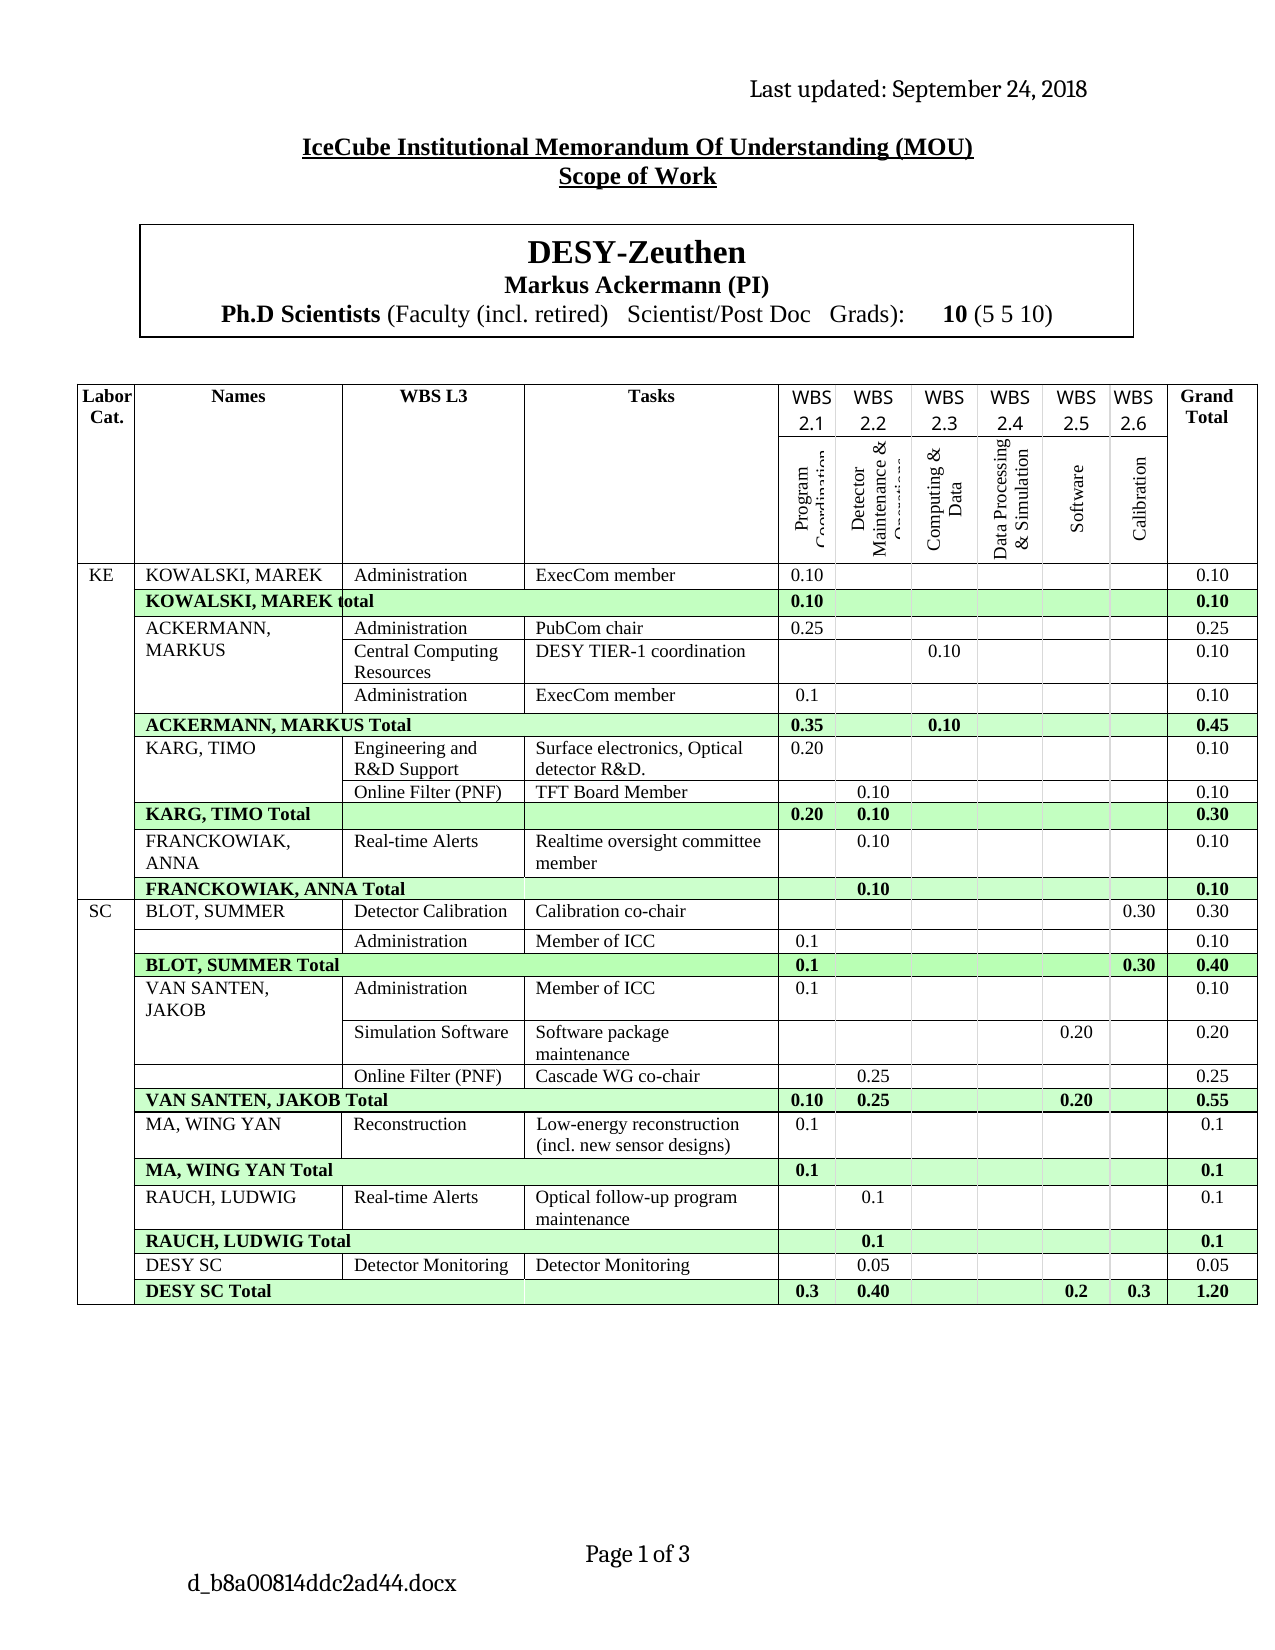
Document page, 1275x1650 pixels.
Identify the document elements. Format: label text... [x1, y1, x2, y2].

table_cell [836, 590, 911, 616]
table_cell [912, 803, 977, 829]
table_cell 0.25 [836, 1065, 911, 1088]
table_cell 1.20 [1168, 1280, 1257, 1304]
table_cell [912, 1113, 977, 1158]
table_cell [912, 564, 977, 589]
table_cell [1111, 803, 1167, 829]
table_cell Calibration co-chair [525, 900, 778, 929]
table_cell KOWALSKI, MAREK [135, 564, 342, 589]
table_cell 0.10 [1168, 830, 1257, 877]
table_cell 0.25 [1168, 1065, 1257, 1088]
table_cell [779, 1186, 835, 1229]
table_cell 0.10 [779, 564, 835, 589]
table_cell [78, 1229, 134, 1253]
table_cell [912, 830, 977, 877]
table_cell [836, 684, 911, 713]
table_cell [978, 1113, 1042, 1158]
table_cell [912, 1065, 977, 1088]
table_cell [78, 1253, 134, 1279]
table_cell [836, 1021, 911, 1064]
table_cell [1111, 737, 1167, 780]
table_header WBS 2.5 [1043, 385, 1109, 436]
table_cell Cascade WG co-chair [525, 1065, 778, 1088]
table_cell [1111, 714, 1167, 736]
table_cell MA, WING YAN [135, 1113, 341, 1158]
table_cell 0.1 [779, 930, 835, 952]
table_cell Detector Monitoring [525, 1254, 778, 1279]
table_cell [836, 977, 911, 1020]
table_cell Member of ICC [525, 977, 778, 1020]
table_header Tasks [525, 385, 778, 562]
table_cell [978, 590, 1042, 616]
table_cell [978, 781, 1042, 802]
table_cell ExecCom member [525, 564, 778, 589]
table_cell Real-time Alerts [343, 830, 524, 877]
table_cell [1111, 878, 1167, 899]
table_cell 0.10 [1168, 737, 1257, 780]
table_cell [836, 900, 911, 929]
table_cell 0.10 [912, 640, 977, 683]
table_cell [1111, 1254, 1167, 1279]
table_cell [912, 954, 977, 976]
table_cell PubCom chair [525, 617, 778, 638]
table_cell 0.10 [779, 590, 835, 616]
table_cell [1043, 737, 1109, 780]
table_cell [1043, 781, 1109, 802]
table_cell [836, 930, 911, 952]
table_cell KOWALSKI, MAREK total [135, 590, 342, 616]
table_cell Realtime oversight committee member [525, 830, 778, 877]
table_cell 0.1 [836, 1230, 911, 1253]
table_cell SC [78, 900, 134, 929]
table_cell [912, 930, 977, 952]
table_header WBS 2.3 [912, 385, 977, 436]
table_cell 0.10 [836, 781, 911, 802]
table_cell Administration [343, 684, 524, 713]
table_cell ACKERMANN, MARKUS Total [135, 714, 778, 736]
table_cell [1043, 954, 1109, 976]
table_cell KARG, TIMO Total [135, 803, 342, 829]
table_cell 0.1 [1168, 1159, 1257, 1185]
table_cell [1111, 617, 1167, 638]
table_cell [779, 1254, 835, 1279]
table_cell [135, 1065, 342, 1088]
table_cell [1111, 1159, 1167, 1185]
table_cell FRANCKOWIAK, ANNA Total [135, 878, 524, 899]
table_header WBS 2.2 [836, 385, 911, 436]
table_cell 0.10 [836, 830, 911, 877]
table_cell [78, 877, 134, 899]
table_cell [1111, 1186, 1167, 1229]
table_cell [1043, 1113, 1109, 1158]
table_cell [836, 617, 911, 638]
table_cell [836, 1159, 911, 1185]
table_cell [912, 1021, 977, 1064]
table_cell [78, 1020, 134, 1064]
table_cell 0.3 [1111, 1280, 1167, 1304]
table_cell 0.10 [836, 878, 911, 899]
table_cell [978, 1254, 1042, 1279]
table_cell [1111, 781, 1167, 802]
table_cell [1043, 930, 1109, 952]
table_cell 0.10 [1168, 781, 1257, 802]
table_cell [912, 737, 977, 780]
table_cell [978, 1186, 1042, 1229]
table_cell [912, 1280, 977, 1304]
table_cell 0.2 [1043, 1280, 1109, 1304]
table_cell [135, 683, 342, 713]
table_cell Member of ICC [525, 930, 778, 952]
table_cell [78, 1064, 134, 1088]
table_cell [1111, 1065, 1167, 1088]
table_cell [836, 954, 911, 976]
table_cell [343, 803, 524, 829]
table_cell BLOT, SUMMER [135, 900, 342, 929]
table_cell Surface electronics, Optical detector R&D. [525, 737, 778, 780]
table_cell 0.1 [1168, 1113, 1257, 1158]
table_header WBS 2.6 [1111, 385, 1167, 436]
table_cell [978, 954, 1042, 976]
table_cell 0.40 [836, 1280, 911, 1304]
table_cell [912, 1254, 977, 1279]
table_cell [78, 1279, 134, 1304]
table_cell [78, 1111, 134, 1158]
table_cell Administration [343, 564, 524, 589]
table_cell FRANCKOWIAK, ANNA [135, 830, 342, 877]
table_cell [978, 564, 1042, 589]
table_cell [912, 1159, 977, 1185]
table_cell [912, 977, 977, 1020]
table_cell Optical follow-up program maintenance [525, 1186, 778, 1229]
table_cell [1043, 830, 1109, 877]
table_cell [78, 929, 134, 952]
table_cell [1043, 1065, 1109, 1088]
table_cell [978, 1089, 1042, 1111]
table_header Grand Total [1168, 385, 1257, 562]
table_cell [779, 1021, 835, 1064]
table_cell [1043, 640, 1109, 683]
table_cell [779, 830, 835, 877]
table_cell Reconstruction [342, 1113, 524, 1158]
table_cell [978, 1159, 1042, 1185]
table_cell VAN SANTEN, JAKOB Total [135, 1089, 778, 1111]
table_cell 0.1 [779, 1159, 835, 1185]
table_cell [1111, 1021, 1167, 1064]
table_cell [78, 976, 134, 1020]
table_cell [836, 737, 911, 780]
table_cell MA, WING YAN Total [135, 1159, 778, 1185]
table_cell [912, 617, 977, 638]
table_cell 0.1 [1168, 1230, 1257, 1253]
table_cell Detector Maintenance & Operations [836, 437, 911, 562]
table_cell [1043, 878, 1109, 899]
table_header Names [135, 385, 342, 562]
table_cell 0.1 [836, 1186, 911, 1229]
table_cell [836, 714, 911, 736]
table_cell [1043, 1159, 1109, 1185]
table_cell 0.20 [779, 803, 835, 829]
table_cell [978, 803, 1042, 829]
table_cell 0.30 [1168, 900, 1257, 929]
table_cell Software package maintenance [525, 1021, 778, 1064]
table_cell [836, 564, 911, 589]
table_cell DESY TIER-1 coordination [525, 640, 778, 683]
table_cell [978, 900, 1042, 929]
table_cell [779, 781, 835, 802]
table_cell ACKERMANN, MARKUS [135, 617, 342, 683]
table_cell TFT Board Member [525, 781, 778, 802]
table_cell 0.10 [1168, 564, 1257, 589]
table_cell Real-time Alerts [343, 1186, 524, 1229]
table_cell Low-energy reconstruction (incl. new sensor designs) [525, 1113, 778, 1158]
table_cell [78, 1158, 134, 1185]
table_cell [1111, 1230, 1167, 1253]
table_cell 0.40 [1168, 954, 1257, 976]
table_cell 0.1 [779, 684, 835, 713]
table_cell 0.25 [1168, 617, 1257, 638]
table_cell 0.30 [1111, 954, 1167, 976]
table_cell Data Processing & Simulation [978, 437, 1042, 562]
table_cell [836, 1113, 911, 1158]
table_cell 0.20 [1043, 1021, 1109, 1064]
table_header WBS 2.4 [978, 385, 1042, 436]
table_cell [912, 590, 977, 616]
table_cell [1043, 1254, 1109, 1279]
table_cell 0.30 [1168, 803, 1257, 829]
table_cell Administration [343, 617, 524, 638]
table_cell [978, 684, 1042, 713]
table_cell 0.10 [912, 714, 977, 736]
table_cell [1111, 830, 1167, 877]
table_cell [1043, 684, 1109, 713]
table_cell Program Coordination [779, 437, 835, 562]
table_cell 0.20 [779, 737, 835, 780]
table_cell [912, 878, 977, 899]
table_cell KOWALSKI, MAREK total [343, 590, 778, 616]
text IceCube Institutional Memorandum Of Understanding (MOU) [187, 132, 1087, 161]
table_cell 0.10 [1168, 930, 1257, 952]
table_cell 0.05 [1168, 1254, 1257, 1279]
text Scope of Work [187, 161, 1087, 190]
table_cell [779, 1230, 835, 1253]
table_cell [1043, 564, 1109, 589]
table_cell [1111, 930, 1167, 952]
table_cell [1111, 684, 1167, 713]
table_cell Simulation Software [343, 1021, 524, 1064]
table_header Labor Cat. [78, 385, 134, 562]
table_cell Administration [343, 977, 524, 1020]
table_cell 0.35 [779, 714, 835, 736]
table_cell 0.55 [1168, 1089, 1257, 1111]
table_cell [1111, 640, 1167, 683]
table_cell [978, 640, 1042, 683]
table_cell [525, 803, 778, 829]
table_cell [779, 900, 835, 929]
table_cell 0.10 [1168, 684, 1257, 713]
table_cell 0.10 [1168, 590, 1257, 616]
table_cell Computing & Data Management [912, 437, 977, 562]
table_cell [135, 930, 342, 952]
table_cell [1111, 590, 1167, 616]
table_cell Central Computing Resources [343, 640, 524, 683]
table_cell [978, 714, 1042, 736]
table_cell Software [1043, 437, 1109, 562]
table_cell Calibration [1111, 437, 1167, 562]
table_cell KE [78, 564, 134, 802]
table_cell [978, 1230, 1042, 1253]
table_cell RAUCH, LUDWIG Total [135, 1230, 778, 1253]
table_cell [978, 617, 1042, 638]
table_cell Administration [343, 930, 524, 952]
table_cell [836, 640, 911, 683]
table_cell [779, 878, 835, 899]
table_cell VAN SANTEN, JAKOB [135, 977, 342, 1020]
table_cell [78, 829, 134, 877]
table_cell [978, 878, 1042, 899]
table_cell [912, 1230, 977, 1253]
table_cell 0.10 [1168, 878, 1257, 899]
table_cell [779, 640, 835, 683]
table_cell [135, 1020, 342, 1064]
table_cell [1111, 564, 1167, 589]
table_cell [78, 802, 134, 829]
table_cell [1043, 617, 1109, 638]
table_cell [1111, 1113, 1167, 1158]
table_cell [1043, 977, 1109, 1020]
table_cell ExecCom member [525, 684, 778, 713]
table_cell [525, 878, 778, 899]
table_cell RAUCH, LUDWIG [135, 1186, 342, 1229]
table_cell 0.10 [1168, 977, 1257, 1020]
table_cell 0.20 [1043, 1089, 1109, 1111]
table_cell [1043, 900, 1109, 929]
table_cell 0.10 [1168, 640, 1257, 683]
table_cell DESY SC [135, 1254, 342, 1279]
table_cell [78, 1088, 134, 1111]
table_cell 0.45 [1168, 714, 1257, 736]
table_cell 0.05 [836, 1254, 911, 1279]
table_cell [78, 1185, 134, 1229]
table_cell [978, 737, 1042, 780]
table_cell DESY SC Total [135, 1280, 524, 1304]
table_cell [1043, 1186, 1109, 1229]
table_cell [1043, 803, 1109, 829]
table_cell 0.3 [779, 1280, 835, 1304]
table_header WBS 2.1 [779, 385, 835, 436]
table_cell [1111, 977, 1167, 1020]
table_cell KARG, TIMO [135, 737, 342, 802]
table_cell [1043, 590, 1109, 616]
table_cell [978, 930, 1042, 952]
table_cell [525, 1280, 778, 1304]
table_cell [912, 684, 977, 713]
table_header WBS L3 [343, 385, 524, 562]
table_cell 0.1 [779, 954, 835, 976]
table_cell 0.25 [836, 1089, 911, 1111]
table_cell Detector Calibration [343, 900, 524, 929]
table_cell [912, 900, 977, 929]
table_cell [978, 977, 1042, 1020]
table_cell [978, 830, 1042, 877]
table_cell Engineering and R&D Support [343, 737, 524, 780]
table_cell Detector Monitoring [343, 1254, 524, 1279]
table_cell 0.1 [1168, 1186, 1257, 1229]
table_cell 0.30 [1111, 900, 1167, 929]
table_cell [1043, 1230, 1109, 1253]
table_cell [912, 1186, 977, 1229]
table_cell [1111, 1089, 1167, 1111]
table_cell [779, 1065, 835, 1088]
table_cell 0.10 [779, 1089, 835, 1111]
table_cell 0.20 [1168, 1021, 1257, 1064]
table_cell 0.1 [779, 977, 835, 1020]
table_cell Online Filter (PNF) [343, 781, 524, 802]
table_cell 0.25 [779, 617, 835, 638]
table_cell 0.1 [779, 1113, 835, 1158]
table_cell 0.10 [836, 803, 911, 829]
table_cell [978, 1021, 1042, 1064]
table_cell [978, 1065, 1042, 1088]
table_cell Online Filter (PNF) [343, 1065, 524, 1088]
table_cell BLOT, SUMMER Total [135, 954, 778, 976]
table_cell [912, 1089, 977, 1111]
table_cell [978, 1280, 1042, 1304]
table_cell [1043, 714, 1109, 736]
table_cell [912, 781, 977, 802]
table_cell [78, 953, 134, 976]
